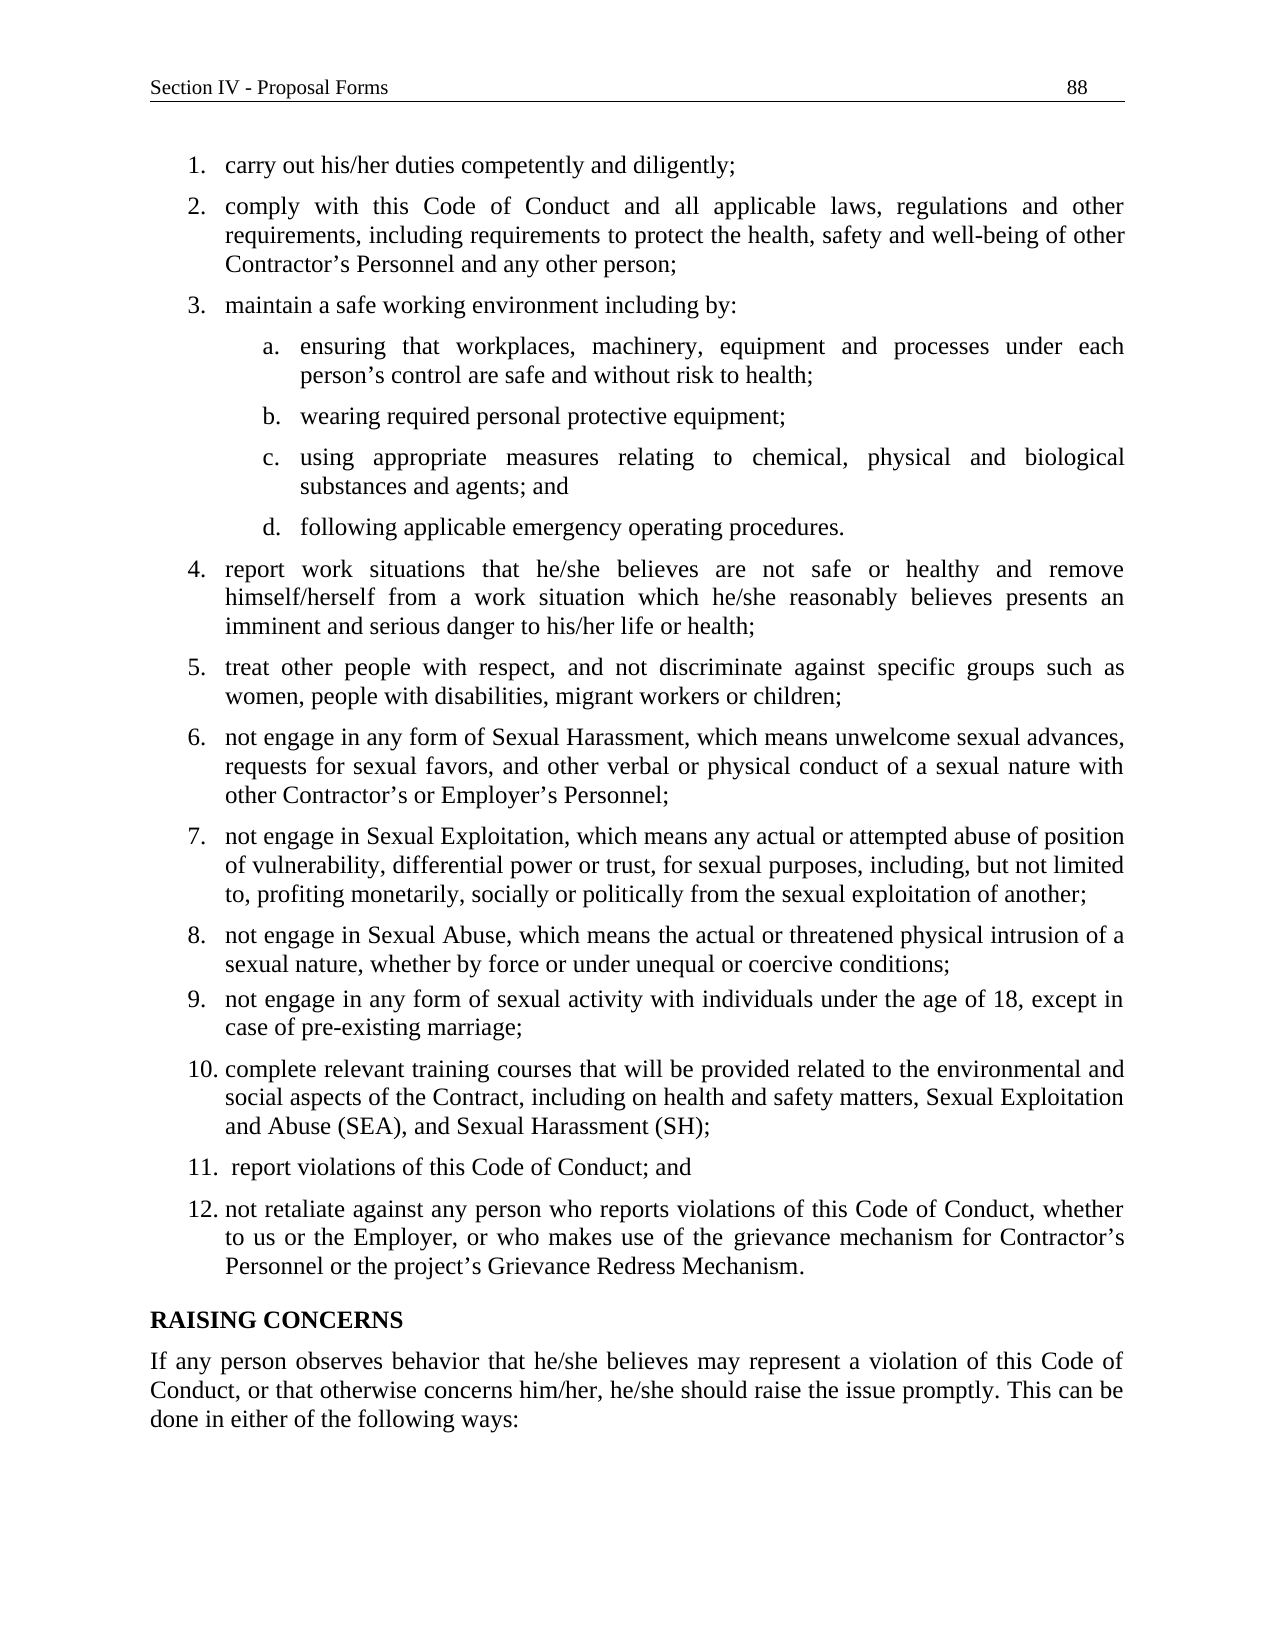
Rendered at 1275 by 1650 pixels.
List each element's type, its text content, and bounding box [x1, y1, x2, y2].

list maintain a safe working environment including by: [187, 290, 1125, 319]
text If any person observes behavior that he/she believes may represent a violation of this Code of Conduct, or that otherwise concerns him/her, he/she should raise the issue promptly. This can be done in either of the following ways: [150, 1346, 1125, 1432]
list complete relevant training courses that will be provided related to the environmental and social aspects of the Contract, including on health and safety matters, Sexual Exploitation and Abuse (SEA), and Sexual Harassment (SH); [187, 1054, 1125, 1140]
list not engage in any form of Sexual Harassment, which means unwelcome sexual advances, requests for sexual favors, and other verbal or physical conduct of a sexual nature with other Contractor’s or Employer’s Personnel; [187, 722, 1125, 809]
list not retaliate against any person who reports violations of this Code of Conduct, whether to us or the Employer, or who makes use of the grievance mechanism for Contractor’s Personnel or the project’s Grievance Redress Mechanism. [187, 1194, 1125, 1280]
text RAISING CONCERNS [150, 1305, 1125, 1334]
list not engage in any form of sexual activity with individuals under the age of 18, except in case of pre-existing marriage; [187, 984, 1125, 1041]
list treat other people with respect, and not discriminate against specific groups such as women, people with disabilities, migrant workers or children; [187, 652, 1125, 710]
list not engage in Sexual Exploitation, which means any actual or attempted abuse of position of vulnerability, differential power or trust, for sexual purposes, including, but not limited to, profiting monetarily, socially or politically from the sexual exploitation of another; [187, 821, 1125, 907]
list ensuring that workplaces, machinery, equipment and processes under each person’s control are safe and without risk to health; [262, 331, 1125, 389]
list comply with this Code of Conduct and all applicable laws, regulations and other requirements, including requirements to protect the health, safety and well-being of other Contractor’s Personnel and any other person; [187, 191, 1125, 277]
list using appropriate measures relating to chemical, physical and biological substances and agents; and [262, 442, 1125, 500]
list report violations of this Code of Conduct; and [187, 1152, 1125, 1181]
list report work situations that he/she believes are not safe or healthy and remove himself/herself from a work situation which he/she reasonably believes presents an imminent and serious danger to his/her life or health; [187, 554, 1125, 640]
list carry out his/her duties competently and diligently; [187, 150, 1125, 179]
list following applicable emergency operating procedures. [262, 512, 1125, 541]
list not engage in Sexual Abuse, which means the actual or threatened physical intrusion of a sexual nature, whether by force or under unequal or coercive conditions; [187, 920, 1125, 977]
list wearing required personal protective equipment; [262, 401, 1125, 430]
